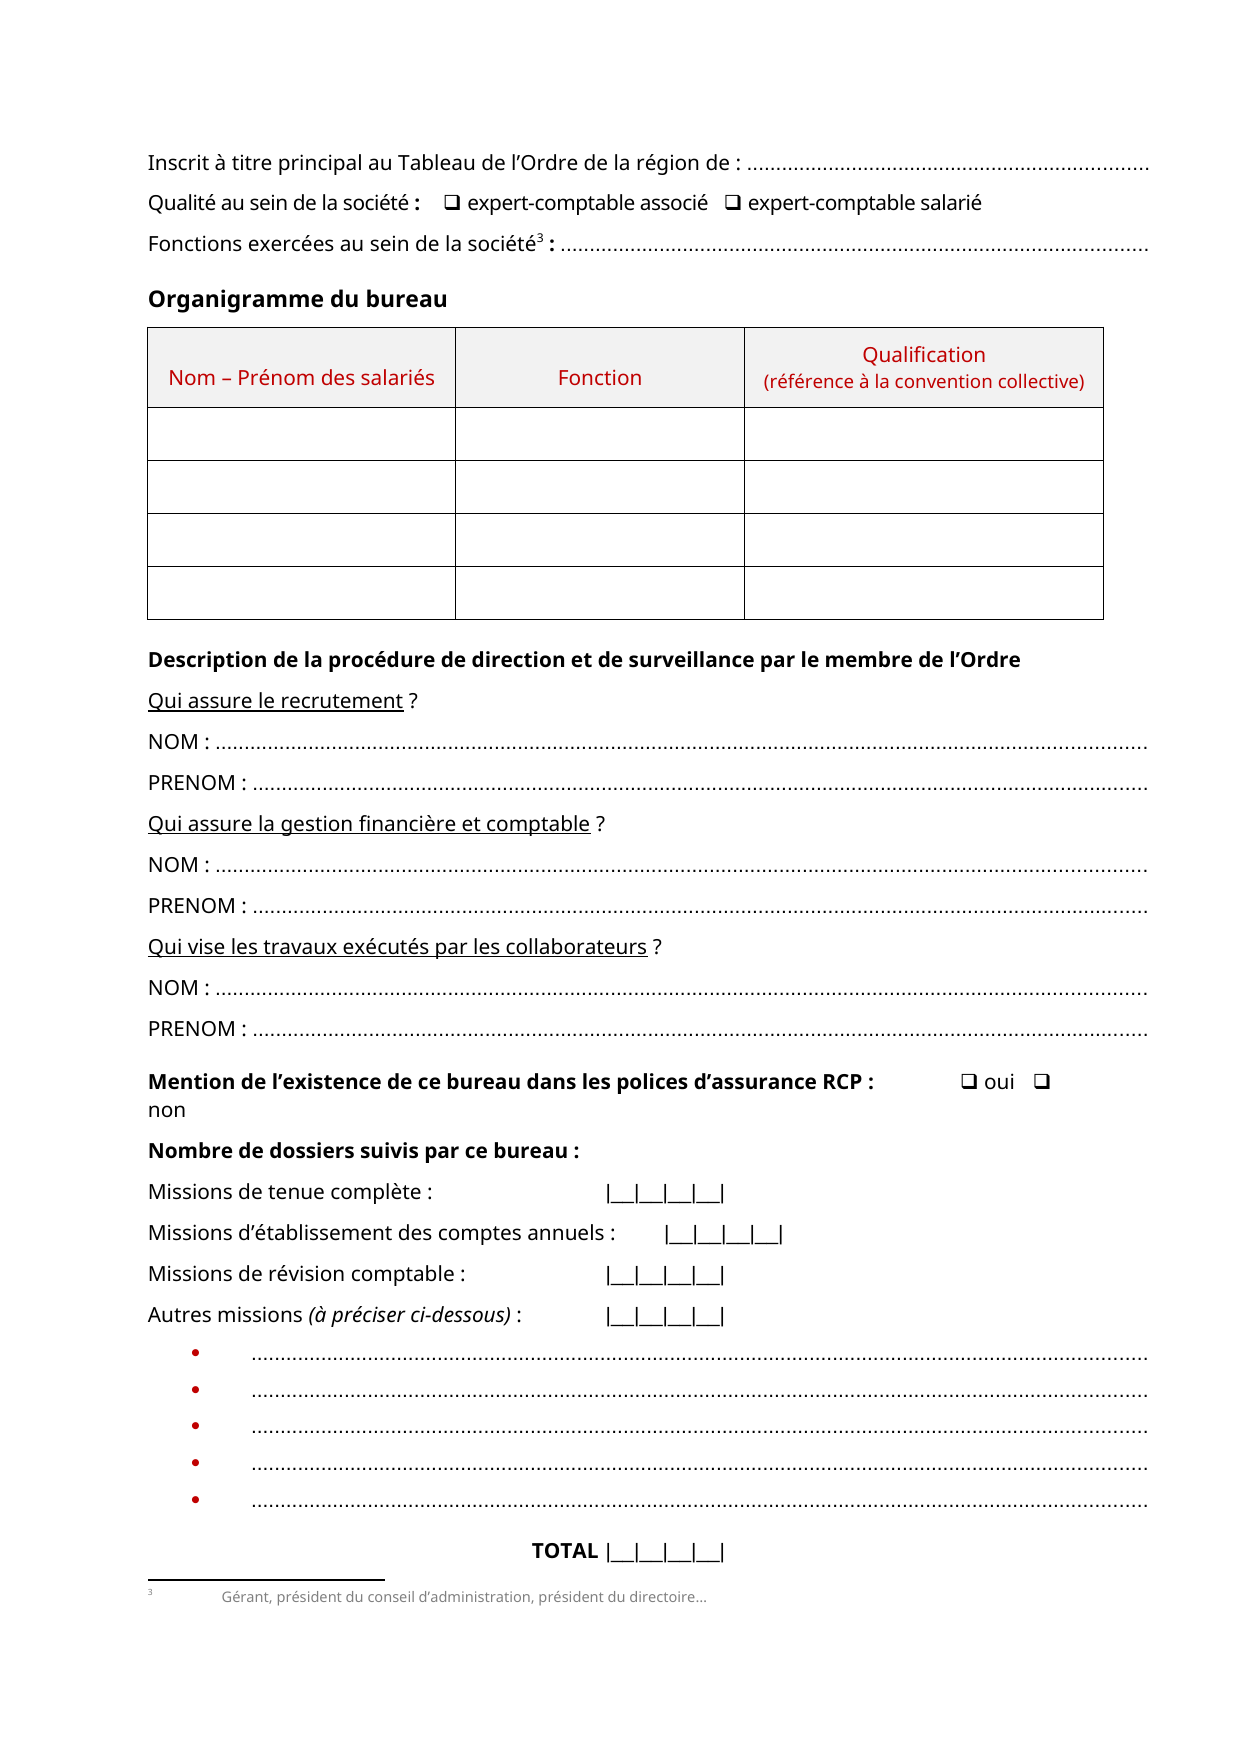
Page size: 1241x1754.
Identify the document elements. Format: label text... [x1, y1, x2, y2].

table_cell [148, 567, 455, 619]
table_header Fonction [456, 328, 744, 407]
text Description de la procédure de direction et de surveillance par le membre de l’Ordre [148, 645, 1093, 674]
text Inscrit à titre principal au Tableau de l’Ordre de la région de : [148, 148, 1093, 176]
text Qui assure la gestion financière et comptable ? [148, 809, 1093, 837]
text Qui assure le recrutement ? [148, 686, 1093, 714]
text NOM : [148, 727, 1093, 756]
text Fonctions exercées au sein de la société : [148, 229, 1093, 258]
table_header Nom – Prénom des salariés [148, 328, 455, 407]
table_cell [456, 514, 744, 566]
table_cell [456, 461, 744, 513]
table_cell [148, 514, 455, 566]
table_cell [148, 461, 455, 513]
text Autres missions (à préciser ci-dessous) : |__|__|__|__| [148, 1300, 1093, 1329]
text TOTAL |__|__|__|__| [532, 1536, 1093, 1565]
text Missions d’établissement des comptes annuels : |__|__|__|__| [148, 1218, 1093, 1247]
text Qualité au sein de la société : expert-comptable associé expert-comptable salarié [148, 188, 1093, 217]
table_header Qualification (référence à la convention collective) [745, 328, 1103, 407]
table_cell [745, 408, 1103, 460]
table_cell [745, 461, 1103, 513]
text Missions de tenue complète : |__|__|__|__| [148, 1177, 1093, 1206]
text PRENOM : [148, 891, 1093, 919]
table_cell [456, 408, 744, 460]
text PRENOM : [148, 768, 1093, 796]
table_cell [745, 514, 1103, 566]
table_cell [745, 567, 1103, 619]
table_cell [456, 567, 744, 619]
text NOM : [148, 850, 1093, 878]
text Organigramme du bureau [148, 283, 1093, 314]
text PRENOM : [148, 1014, 1093, 1042]
text Missions de révision comptable : |__|__|__|__| [148, 1259, 1093, 1288]
table_cell [148, 408, 455, 460]
text Mention de l’existence de ce bureau dans les polices d’assurance RCP : oui non [148, 1067, 1093, 1124]
text NOM : [148, 973, 1093, 1001]
text Qui vise les travaux exécutés par les collaborateurs ? [148, 932, 1093, 960]
text Nombre de dossiers suivis par ce bureau : [148, 1136, 1093, 1165]
